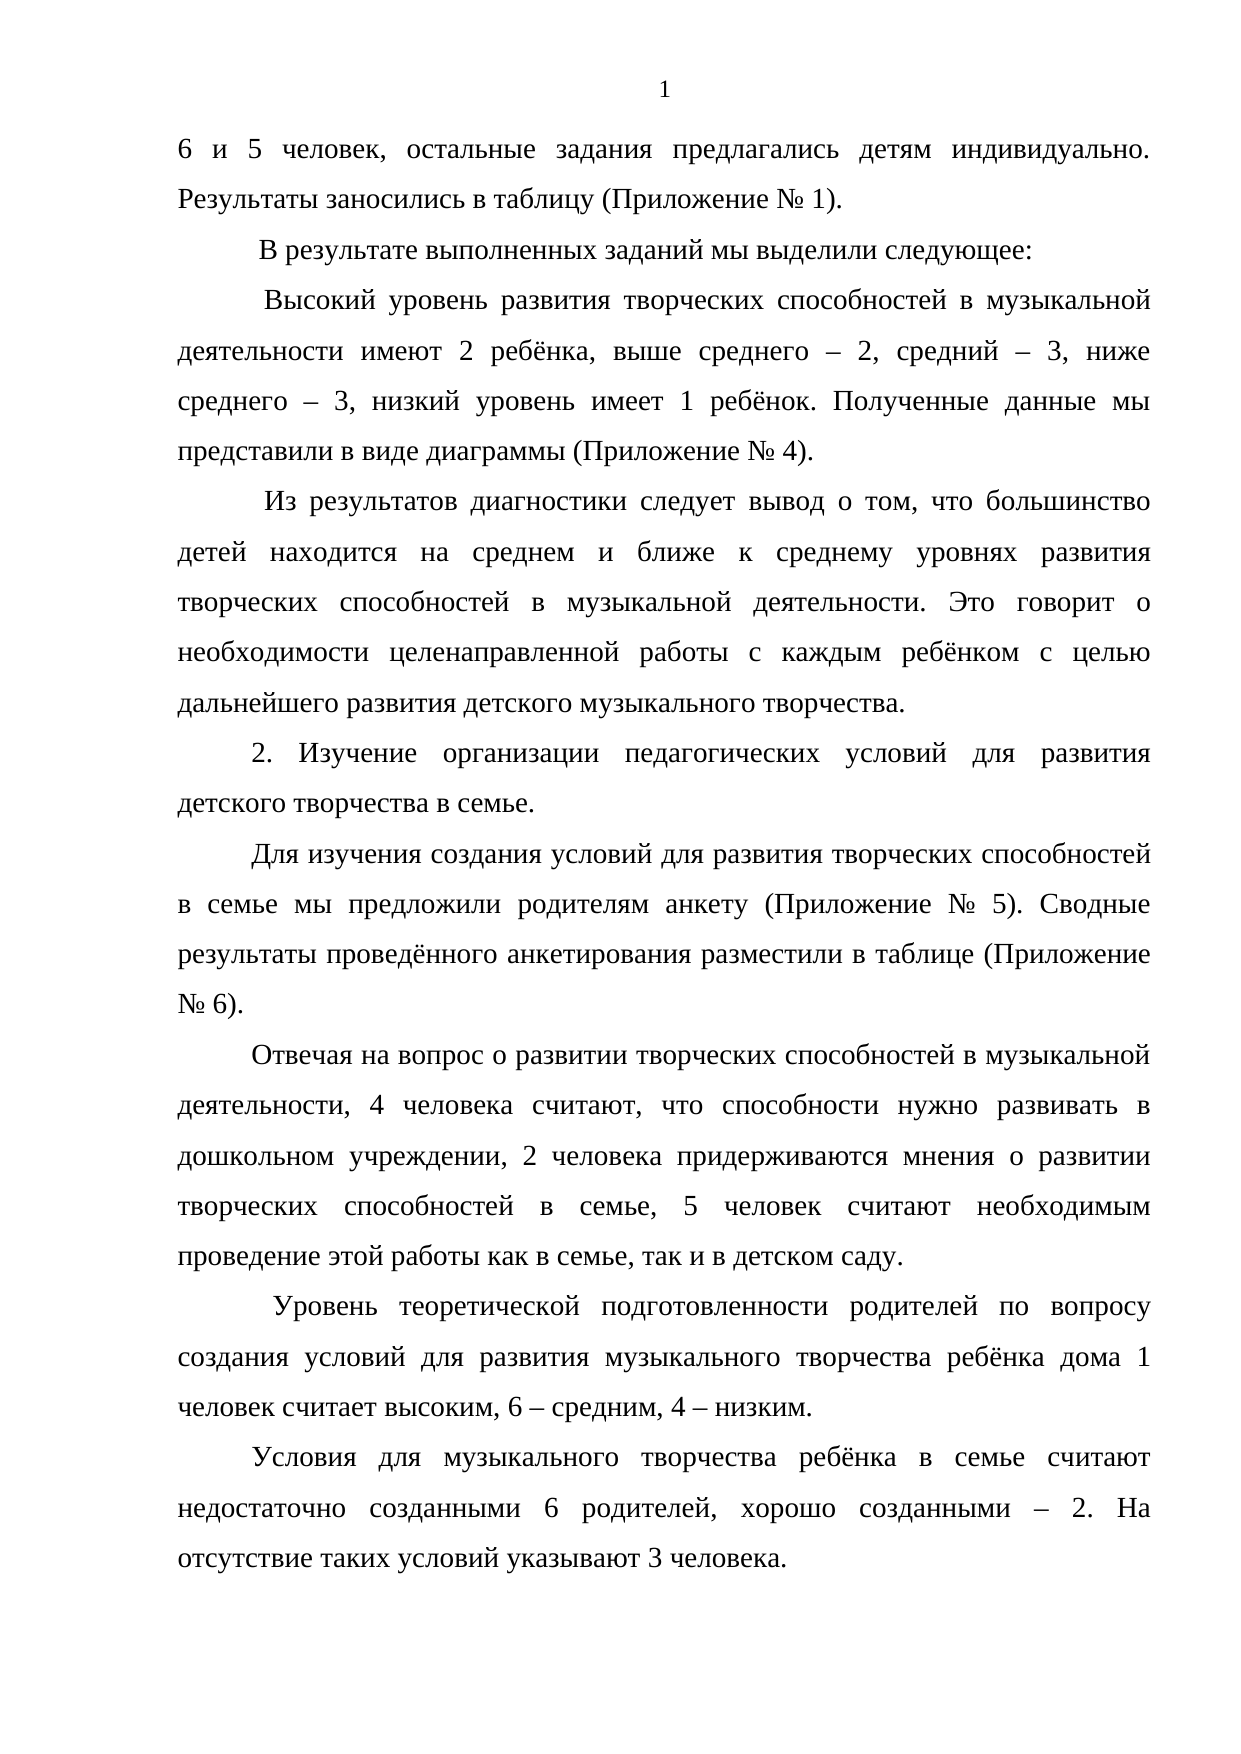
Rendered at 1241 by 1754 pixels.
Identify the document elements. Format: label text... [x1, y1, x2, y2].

text Для изучения создания условий для развития творческих способностей в семье мы предложили родителям анкету (Приложение № 5). Сводные результаты проведённого анкетирования разместили в таблице (Приложение № 6). [177, 836, 1152, 1020]
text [177, 131, 1152, 215]
text Высокий уровень развития творческих способностей в музыкальной деятельности имеют 2 ребёнка, выше среднего – 2, средний – 3, ниже среднего – 3, низкий уровень имеет 1 ребёнок. Полученные данные мы представили в виде диаграммы (Приложение № 4). [177, 282, 1152, 467]
text 2. Изучение организации педагогических условий для развития детского творчества в семье. [177, 735, 1152, 819]
text В результате выполненных заданий мы выделили следующее: [177, 232, 1152, 266]
text Из результатов диагностики следует вывод о том, что большинство детей находится на среднем и ближе к среднему уровнях развития творческих способностей в музыкальной деятельности. Это говорит о необходимости целенаправленной работы с каждым ребёнком с целью дальнейшего развития детского музыкального творчества. [177, 483, 1152, 718]
text Отвечая на вопрос о развитии творческих способностей в музыкальной деятельности, 4 человека считают, что способности нужно развивать в дошкольном учреждении, 2 человека придерживаются мнения о развитии творческих способностей в семье, 5 человек считают необходимым проведение этой работы как в семье, так и в детском саду. [177, 1037, 1152, 1272]
text Условия для музыкального творчества ребёнка в семье считают недостаточно созданными 6 родителей, хорошо созданными – 2. На отсутствие таких условий указывают 3 человека. [177, 1439, 1152, 1574]
text Уровень теоретической подготовленности родителей по вопросу создания условий для развития музыкального творчества ребёнка дома 1 человек считает высоким, 6 – средним, 4 – низким. [177, 1288, 1152, 1423]
